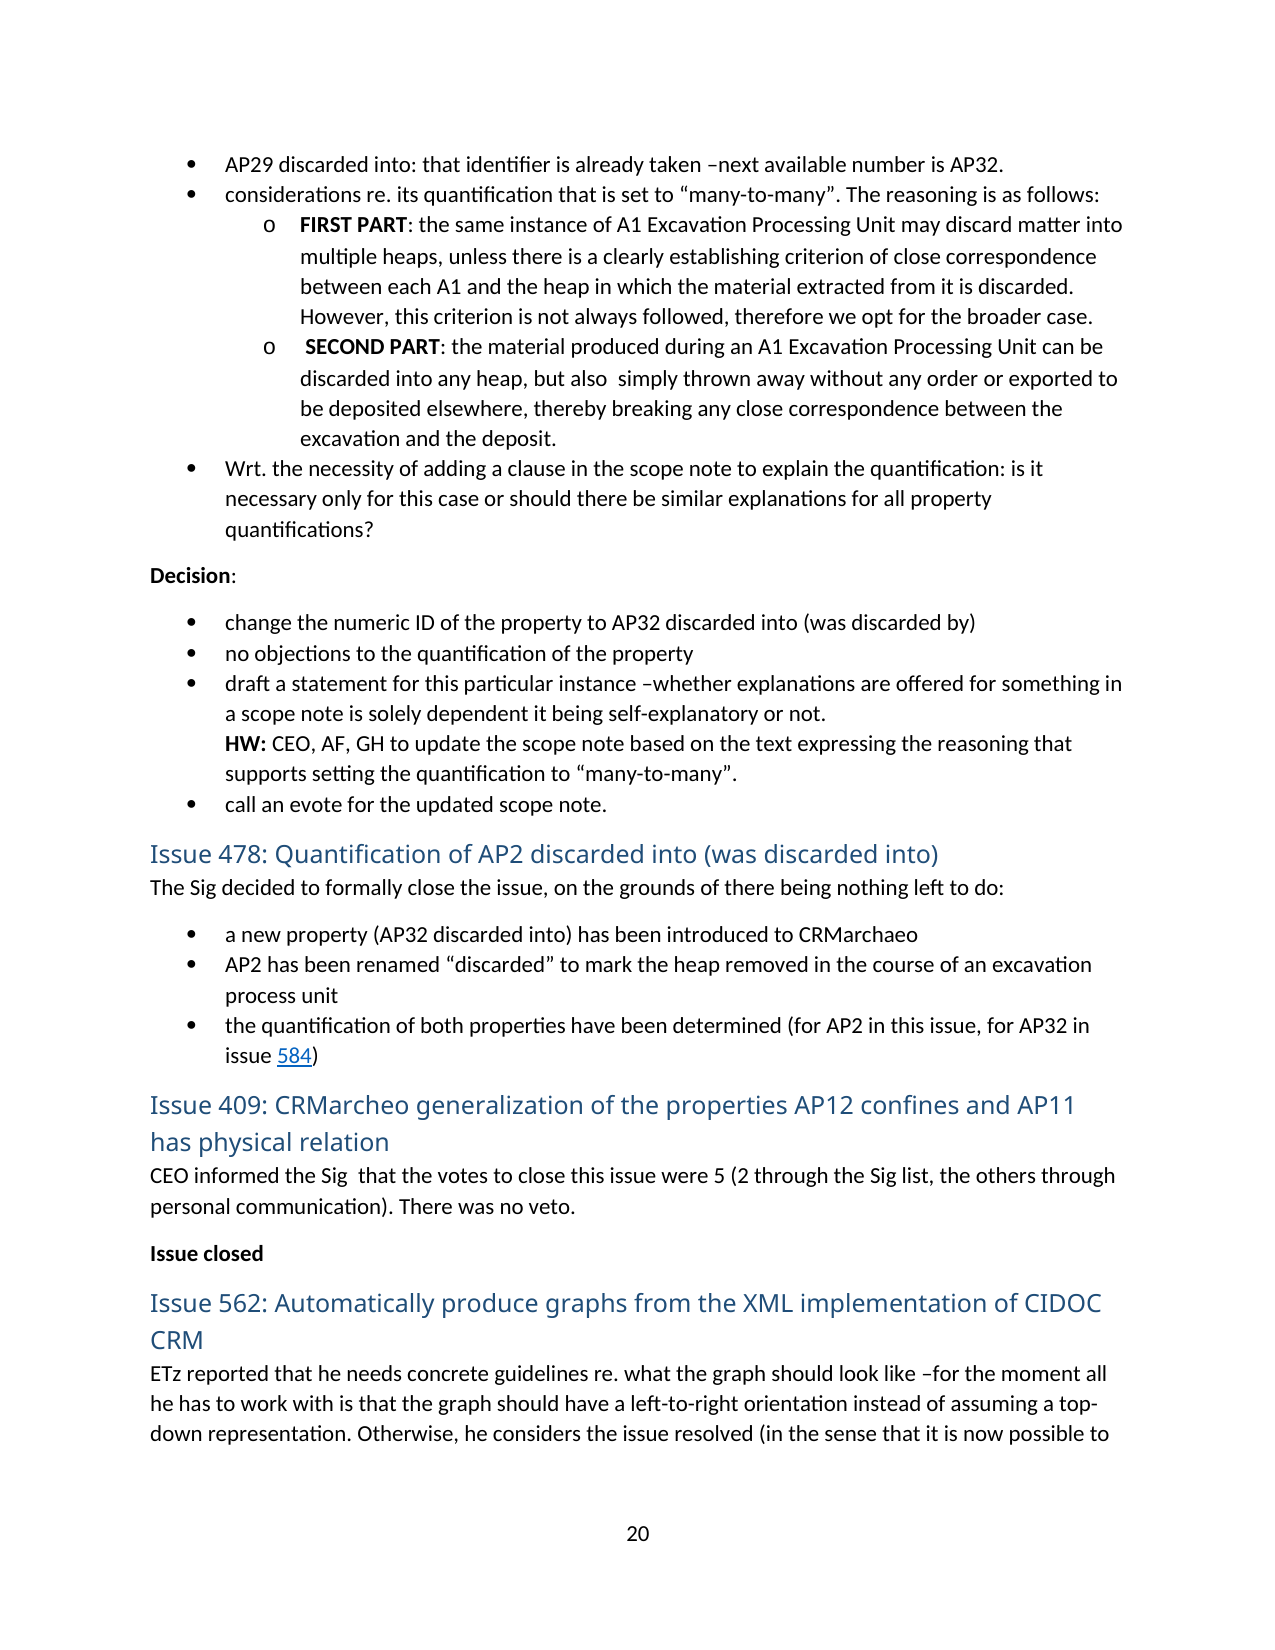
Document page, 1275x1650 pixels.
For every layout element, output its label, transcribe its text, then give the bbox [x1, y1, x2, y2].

list a new property (AP32 discarded into) has been introduced to CRMarchaeo [187, 920, 1125, 948]
list FIRST PART: the same instance of A1 Excavation Processing Unit may discard matter into multiple heaps, unless there is a clearly establishing criterion of close correspondence between each A1 and the heap in which the material extracted from it is discarded. However, this criterion is not always followed, therefore we opt for the broader case. [262, 210, 1125, 330]
text Issue closed [150, 1239, 1125, 1267]
list no objections to the quantification of the property [187, 639, 1125, 667]
list change the numeric ID of the property to AP32 discarded into (was discarded by) [187, 608, 1125, 637]
subtitle Issue 562: Automatically produce graphs from the XML implementation of CIDOC CRM [150, 1286, 1125, 1356]
list draft a statement for this particular instance –whether explanations are offered for something in a scope note is solely dependent it being self-explanatory or not. HW: CEO, AF, GH to update the scope note based on the text expressing the reasoning that supports setting the quantification to “many-to-many”. [187, 669, 1125, 788]
subtitle Issue 409: CRMarcheo generalization of the properties AP12 confines and AP11 has physical relation [150, 1088, 1125, 1159]
list the quantification of both properties have been determined (for AP2 in this issue, for AP32 in issue 584) [187, 1011, 1125, 1069]
list considerations re. its quantification that is set to “many-to-many”. The reasoning is as follows: [187, 180, 1125, 208]
text Decision: [150, 562, 1125, 590]
list AP2 has been renamed “discarded” to mark the heap removed in the course of an excavation process unit [187, 951, 1125, 1009]
subtitle Issue 478: Quantification of AP2 discarded into (was discarded into) [150, 837, 1125, 871]
list call an evote for the updated scope note. [187, 790, 1125, 818]
text The Sig decided to formally close the issue, on the grounds of there being nothing left to do: [150, 873, 1125, 901]
list Wrt. the necessity of adding a clause in the scope note to explain the quantification: is it necessary only for this case or should there be similar explanations for all property quantifications? [187, 454, 1125, 543]
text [150, 1359, 1125, 1447]
list AP29 discarded into: that identifier is already taken –next available number is AP32. [187, 150, 1125, 178]
list SECOND PART: the material produced during an A1 Excavation Processing Unit can be discarded into any heap, but also simply thrown away without any order or exported to be deposited elsewhere, thereby breaking any close correspondence between the excavation and the deposit. [262, 332, 1125, 452]
text CEO informed the Sig that the votes to close this issue were 5 (2 through the Sig list, the others through personal communication). There was no veto. [150, 1162, 1125, 1220]
